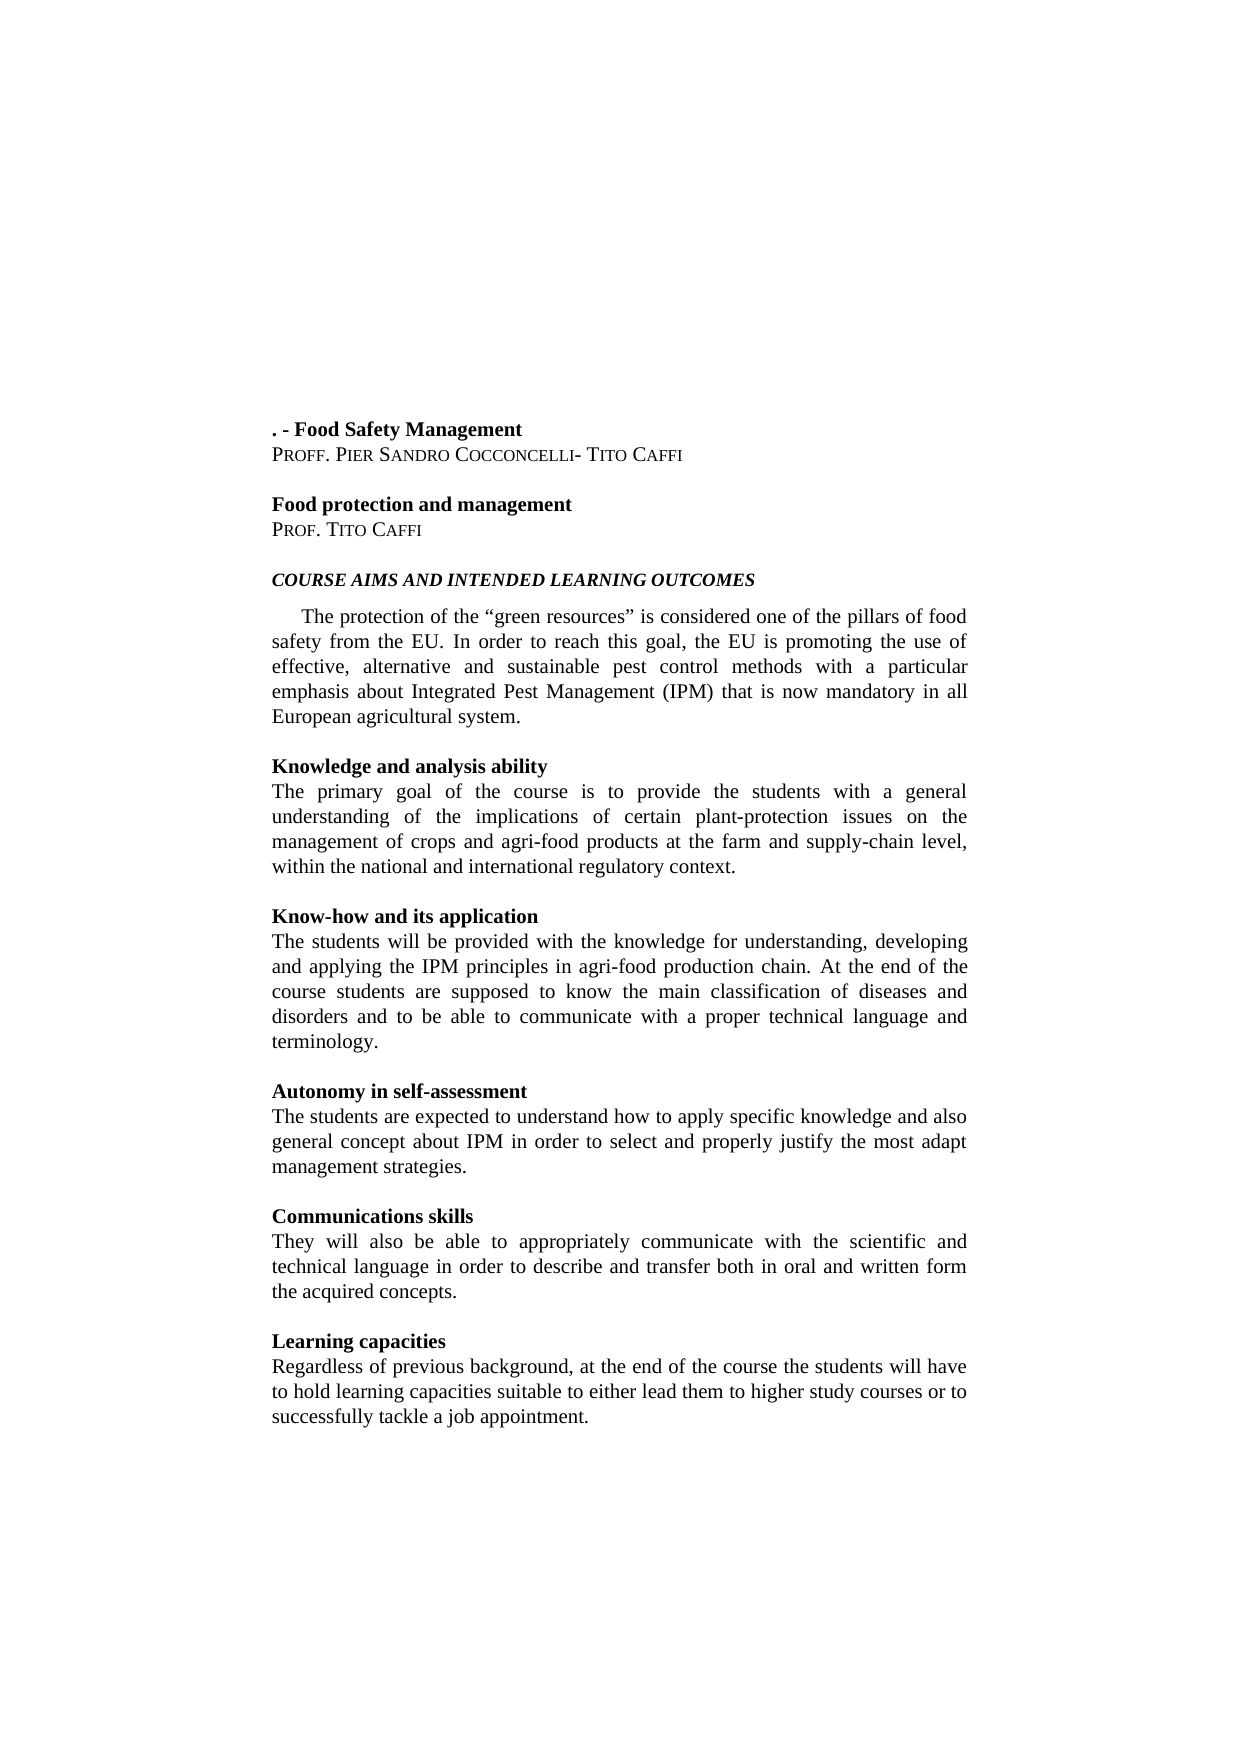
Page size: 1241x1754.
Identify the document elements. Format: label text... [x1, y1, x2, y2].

text Prof. Tito Caffi [272, 516, 968, 541]
text Knowledge and analysis ability [272, 754, 968, 779]
text Know-how and its application [272, 904, 968, 929]
text Autonomy in self-assessment [272, 1079, 968, 1104]
text They will also be able to appropriately communicate with the scientific and technical language in order to describe and transfer both in oral and written form the acquired concepts. [272, 1229, 968, 1304]
subtitle Course Aims AND INTENDED LEARNING OUTCOMES [272, 566, 968, 591]
text The students are expected to understand how to apply specific knowledge and also general concept about IPM in order to select and properly justify the most adapt management strategies. [272, 1104, 968, 1179]
text The protection of the “green resources” is considered one of the pillars of food safety from the EU. In order to reach this goal, the EU is promoting the use of effective, alternative and sustainable pest control methods with a particular emphasis about Integrated Pest Management (IPM) that is now mandatory in all European agricultural system. [272, 604, 968, 729]
text Learning capacities [272, 1329, 968, 1354]
text Communications skills [272, 1204, 968, 1229]
text The primary goal of the course is to provide the students with a general understanding of the implications of certain plant-protection issues on the management of crops and agri-food products at the farm and supply-chain level, within the national and international regulatory context. [272, 779, 968, 879]
text Regardless of previous background, at the end of the course the students will have to hold learning capacities suitable to either lead them to higher study courses or to successfully tackle a job appointment. [272, 1354, 968, 1429]
text Food protection and management [272, 491, 968, 516]
subtitle . - Food Safety Management [272, 416, 968, 441]
text The students will be provided with the knowledge for understanding, developing and applying the IPM principles in agri-food production chain. At the end of the course students are supposed to know the main classification of diseases and disorders and to be able to communicate with a proper technical language and terminology. [272, 929, 968, 1054]
subtitle Proff. Pier Sandro Cocconcelli- Tito Caffi [272, 441, 968, 466]
